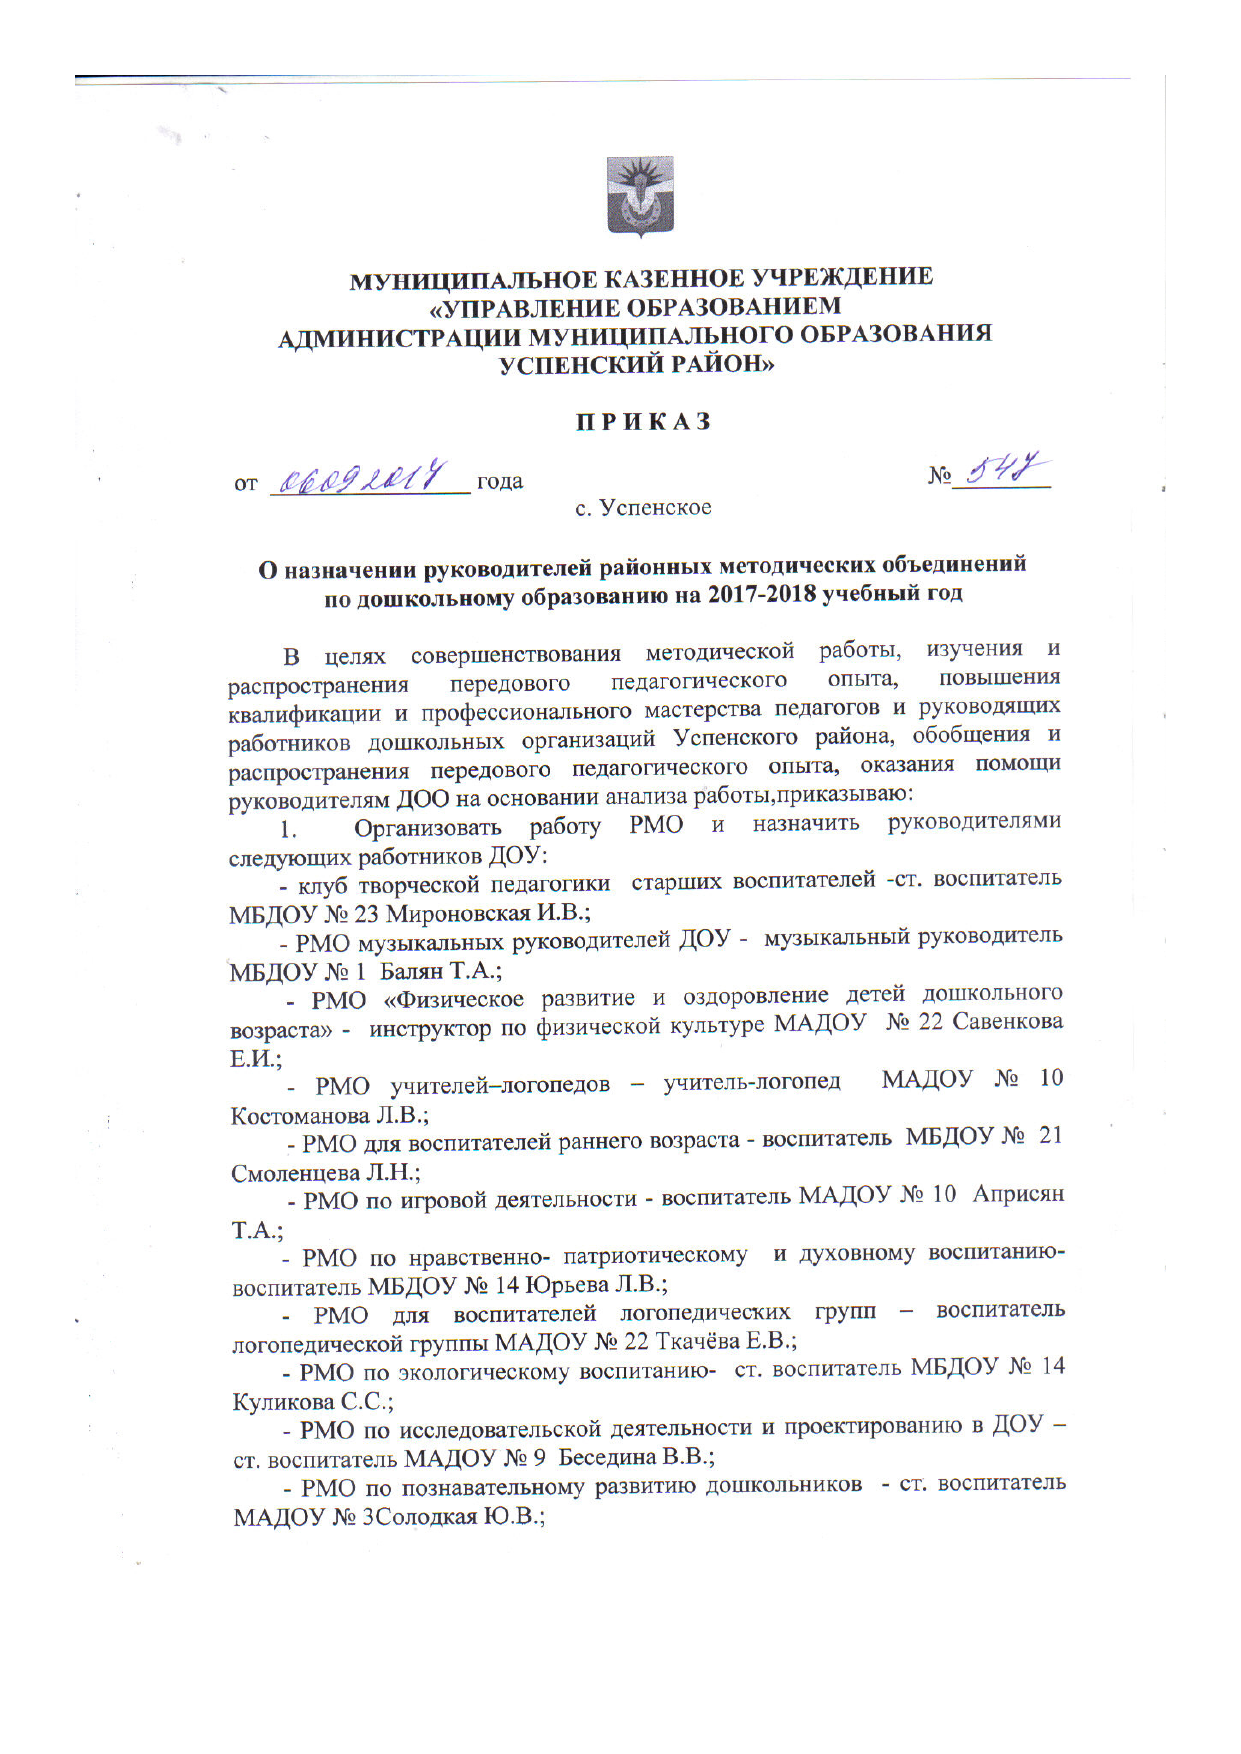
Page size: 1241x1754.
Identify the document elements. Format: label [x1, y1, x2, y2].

picture [75, 75, 1166, 1575]
